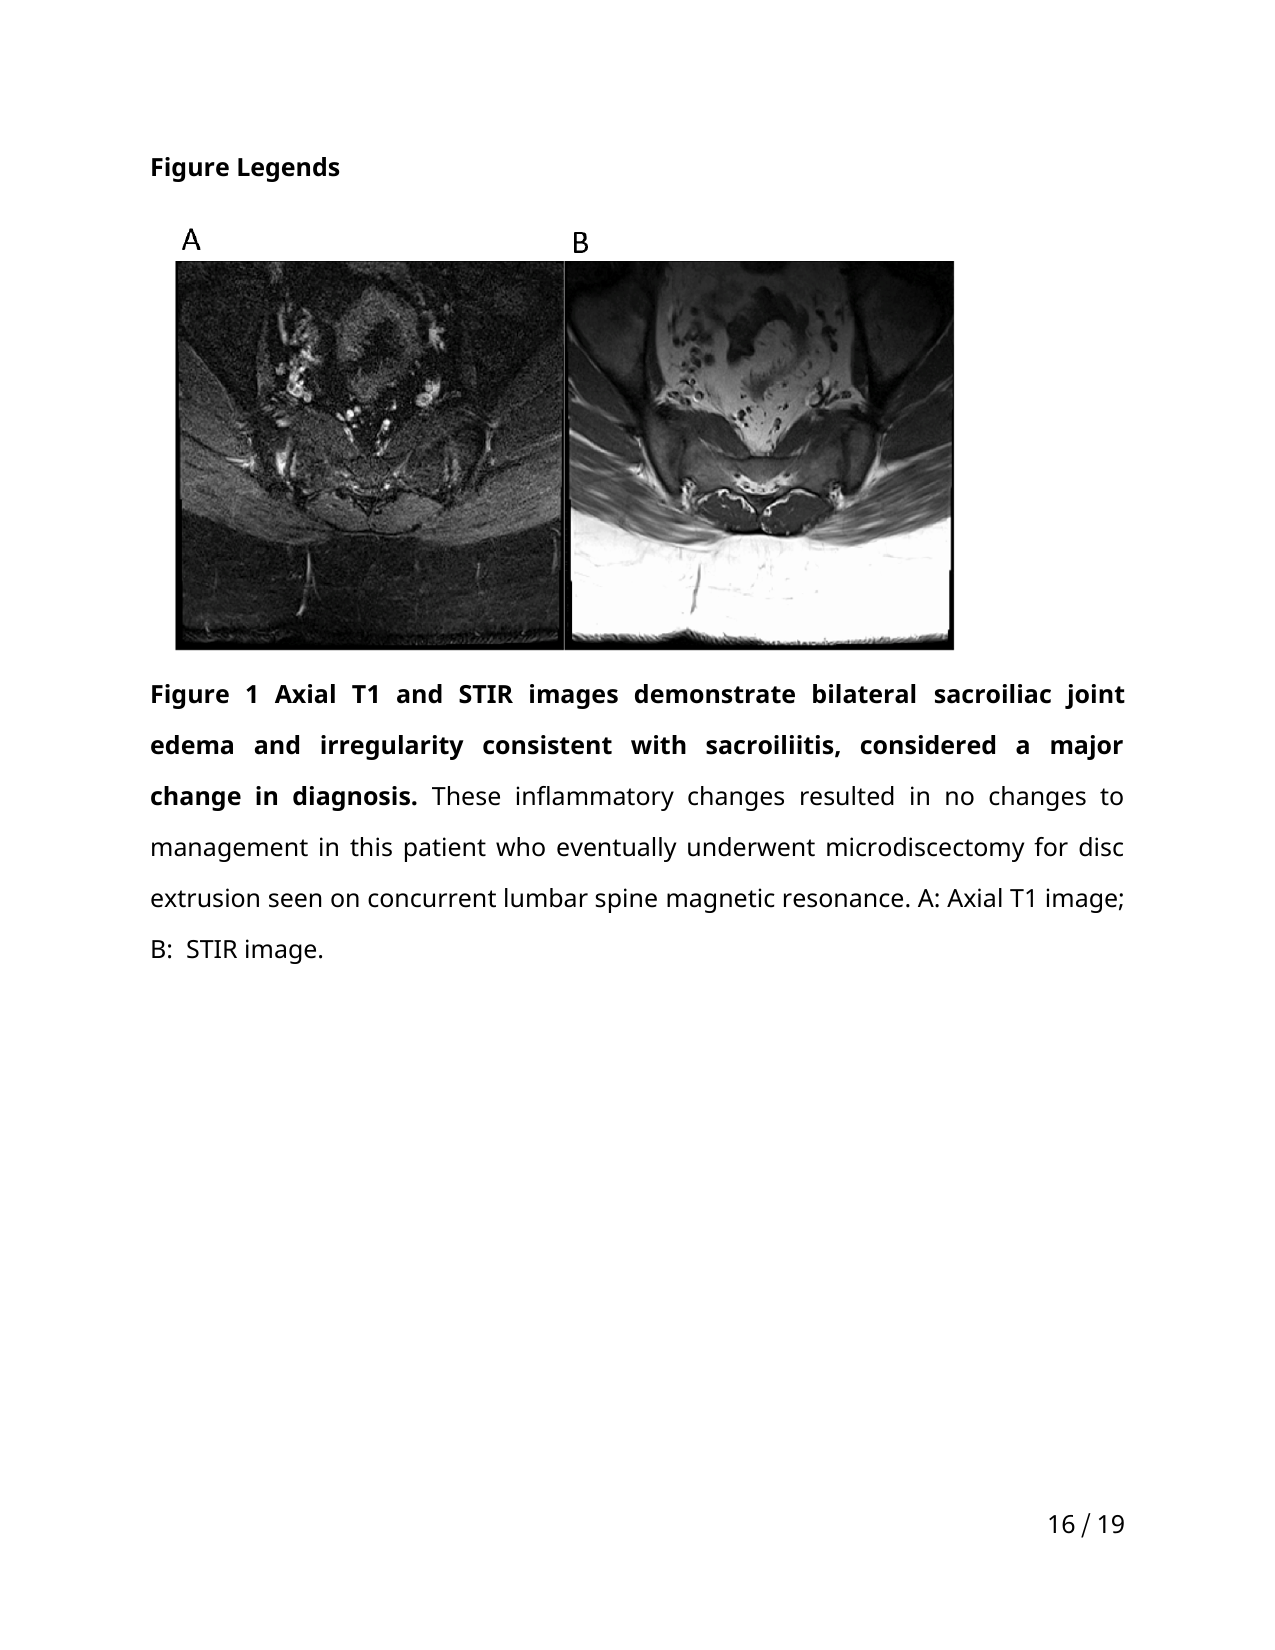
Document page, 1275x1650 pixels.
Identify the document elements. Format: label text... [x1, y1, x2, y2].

picture [150, 201, 969, 662]
text Figure Legends [150, 150, 1125, 184]
text Figure 1 Axial T1 and STIR images demonstrate bilateral sacroiliac joint edema and irregularity consistent with sacroiliitis, considered a major change in diagnosis. These inflammatory changes resulted in no changes to management in this patient who eventually underwent microdiscectomy for disc extrusion seen on concurrent lumbar spine magnetic resonance. A: Axial T1 image; B: STIR image. [150, 676, 1125, 966]
